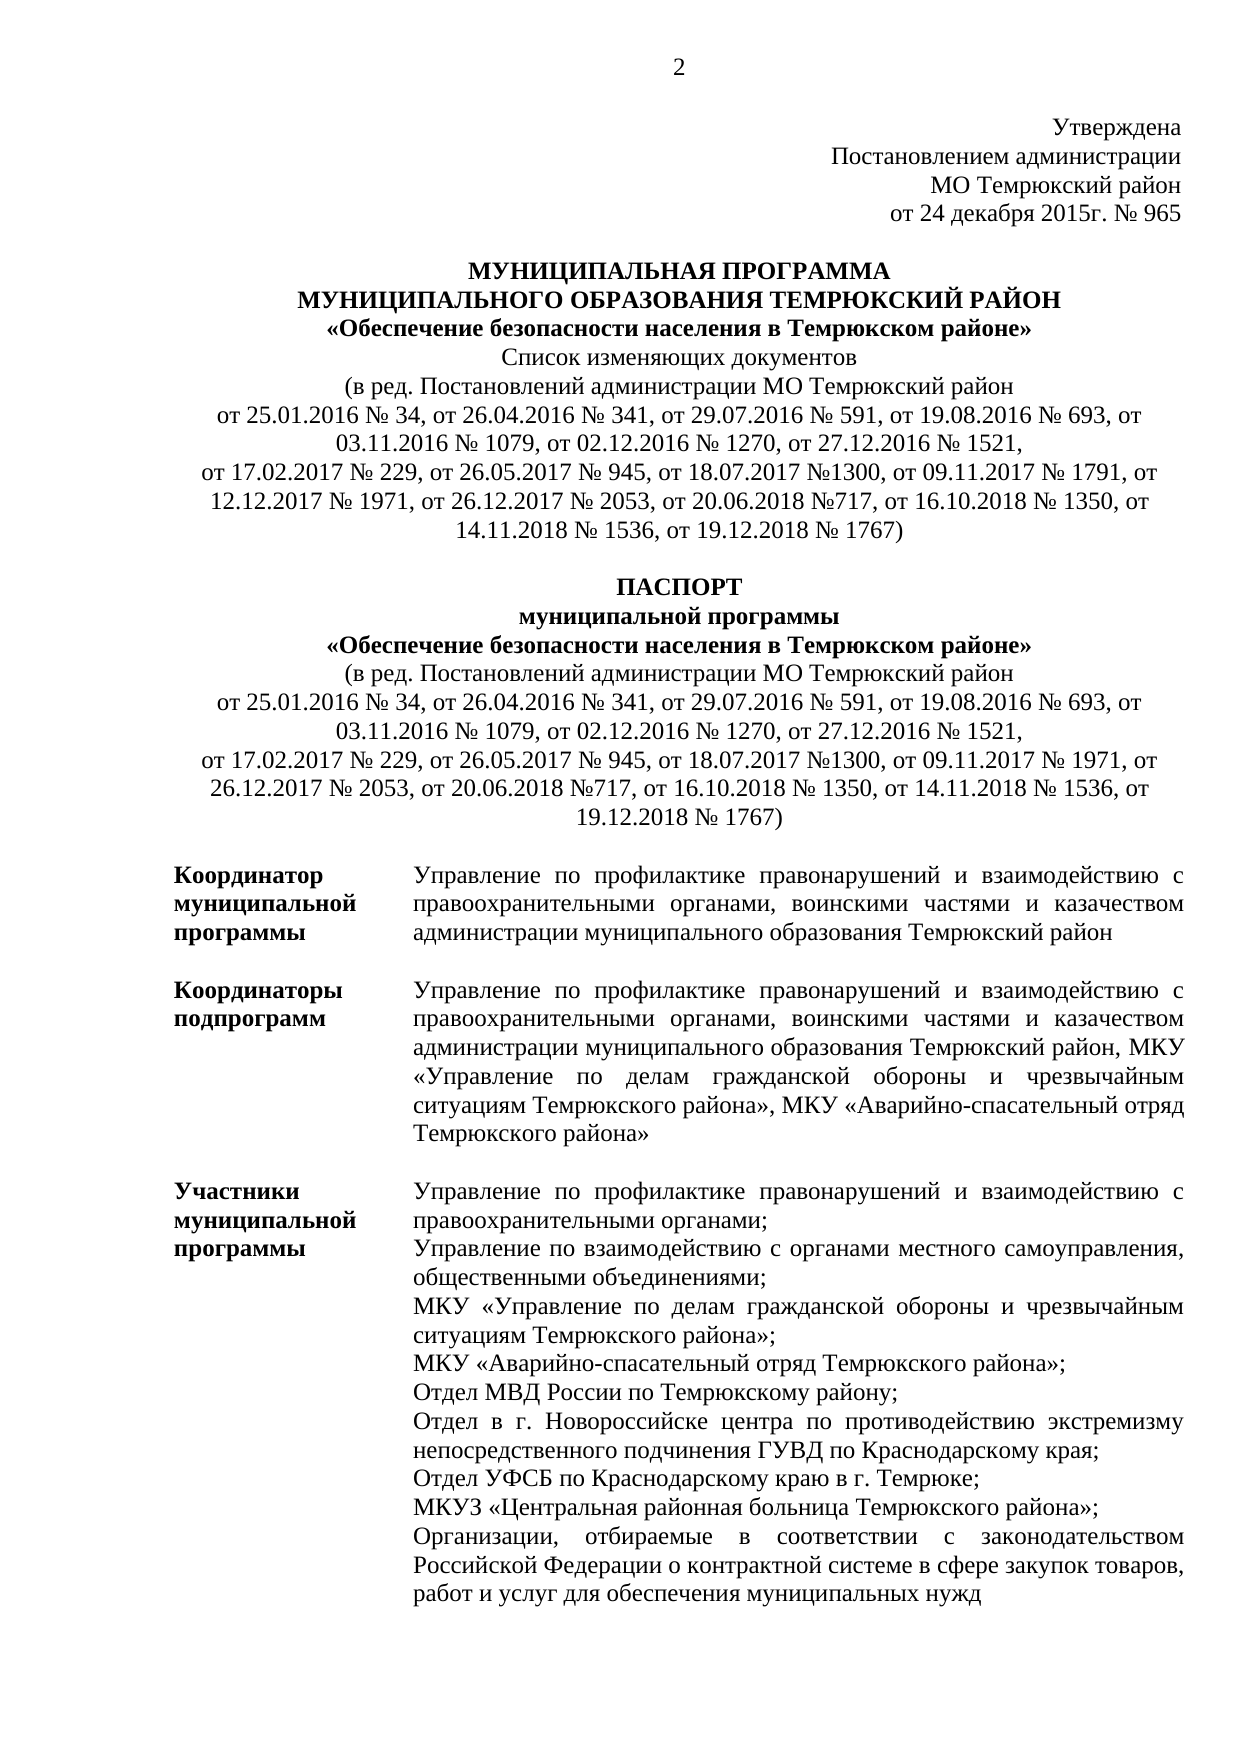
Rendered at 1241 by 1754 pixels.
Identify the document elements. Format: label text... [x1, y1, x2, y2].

text муниципальной программы [177, 601, 1181, 630]
table_header Координатор муниципальной программы [163, 860, 402, 975]
text от 25.01.2016 № 34, от 26.04.2016 № 341, от 29.07.2016 № 591, от 19.08.2016 № 693, от 03.11.2016 № 1079, от 02.12.2016 № 1270, от 27.12.2016 № 1521, [177, 400, 1181, 457]
text МУНИЦИПАЛЬНАЯ ПРОГРАММА [177, 256, 1181, 285]
table_cell Управление по профилактике правонарушений и взаимодействию с правоохранительными органами, воинскими частями и казачеством администрации муниципального образования Темрюкский район, МКУ «Управление по делам гражданской обороны и чрезвычайным ситуациям Темрюкского района», МКУ «Аварийно-спасательный отряд Темрюкского района» [402, 975, 1196, 1176]
text Постановлением администрации [177, 141, 1181, 170]
text «Обеспечение безопасности населения в Темрюкском районе» [177, 630, 1181, 658]
text ПАСПОРТ [177, 572, 1181, 601]
text МУНИЦИПАЛЬНОГО ОБРАЗОВАНИЯ ТЕМРЮКСКИЙ РАЙОН [177, 285, 1181, 313]
text МО Темрюкский район [177, 170, 1181, 198]
text Утверждена [177, 112, 1181, 141]
text (в ред. Постановлений администрации МО Темрюкский район [177, 658, 1181, 687]
text от 17.02.2017 № 229, от 26.05.2017 № 945, от 18.07.2017 №1300, от 09.11.2017 № 1971, от 26.12.2017 № 2053, от 20.06.2018 №717, от 16.10.2018 № 1350, от 14.11.2018 № 1536, от 19.12.2018 № 1767) [177, 745, 1181, 831]
table_cell Участники муниципальной программы [163, 1176, 402, 1636]
text Список изменяющих документов [177, 342, 1181, 371]
table_cell Координаторы подпрограмм [163, 975, 402, 1176]
text (в ред. Постановлений администрации МО Темрюкский район [177, 371, 1181, 400]
text от 25.01.2016 № 34, от 26.04.2016 № 341, от 29.07.2016 № 591, от 19.08.2016 № 693, от 03.11.2016 № 1079, от 02.12.2016 № 1270, от 27.12.2016 № 1521, [177, 687, 1181, 745]
text от 17.02.2017 № 229, от 26.05.2017 № 945, от 18.07.2017 №1300, от 09.11.2017 № 1791, от 12.12.2017 № 1971, от 26.12.2017 № 2053, от 20.06.2018 №717, от 16.10.2018 № 1350, от 14.11.2018 № 1536, от 19.12.2018 № 1767) [177, 457, 1181, 543]
table_cell Управление по профилактике правонарушений и взаимодействию с правоохранительными органами; Управление по взаимодействию с органами местного самоуправления, общественными объединениями; МКУ «Управление по делам гражданской обороны и чрезвычайным ситуациям Темрюкского района»; МКУ «Аварийно-спасательный отряд Темрюкского района»; Отдел МВД России по Темрюкскому району; Отдел в г. Новороссийске центра по противодействию экстремизму непосредственного подчинения ГУВД по Краснодарскому края; Отдел УФСБ по Краснодарскому краю в г. Темрюке; МКУЗ «Центральная районная больница Темрюкского района»; Организации, отбираемые в соответствии с законодательством Российской Федерации о контрактной системе в сфере закупок товаров, работ и услуг для обеспечения муниципальных нужд [402, 1176, 1196, 1636]
text от 24 декабря 2015г. № 965 [177, 198, 1181, 227]
text «Обеспечение безопасности населения в Темрюкском районе» [177, 313, 1181, 342]
table_header Управление по профилактике правонарушений и взаимодействию с правоохранительными органами, воинскими частями и казачеством администрации муниципального образования Темрюкский район [402, 860, 1196, 975]
